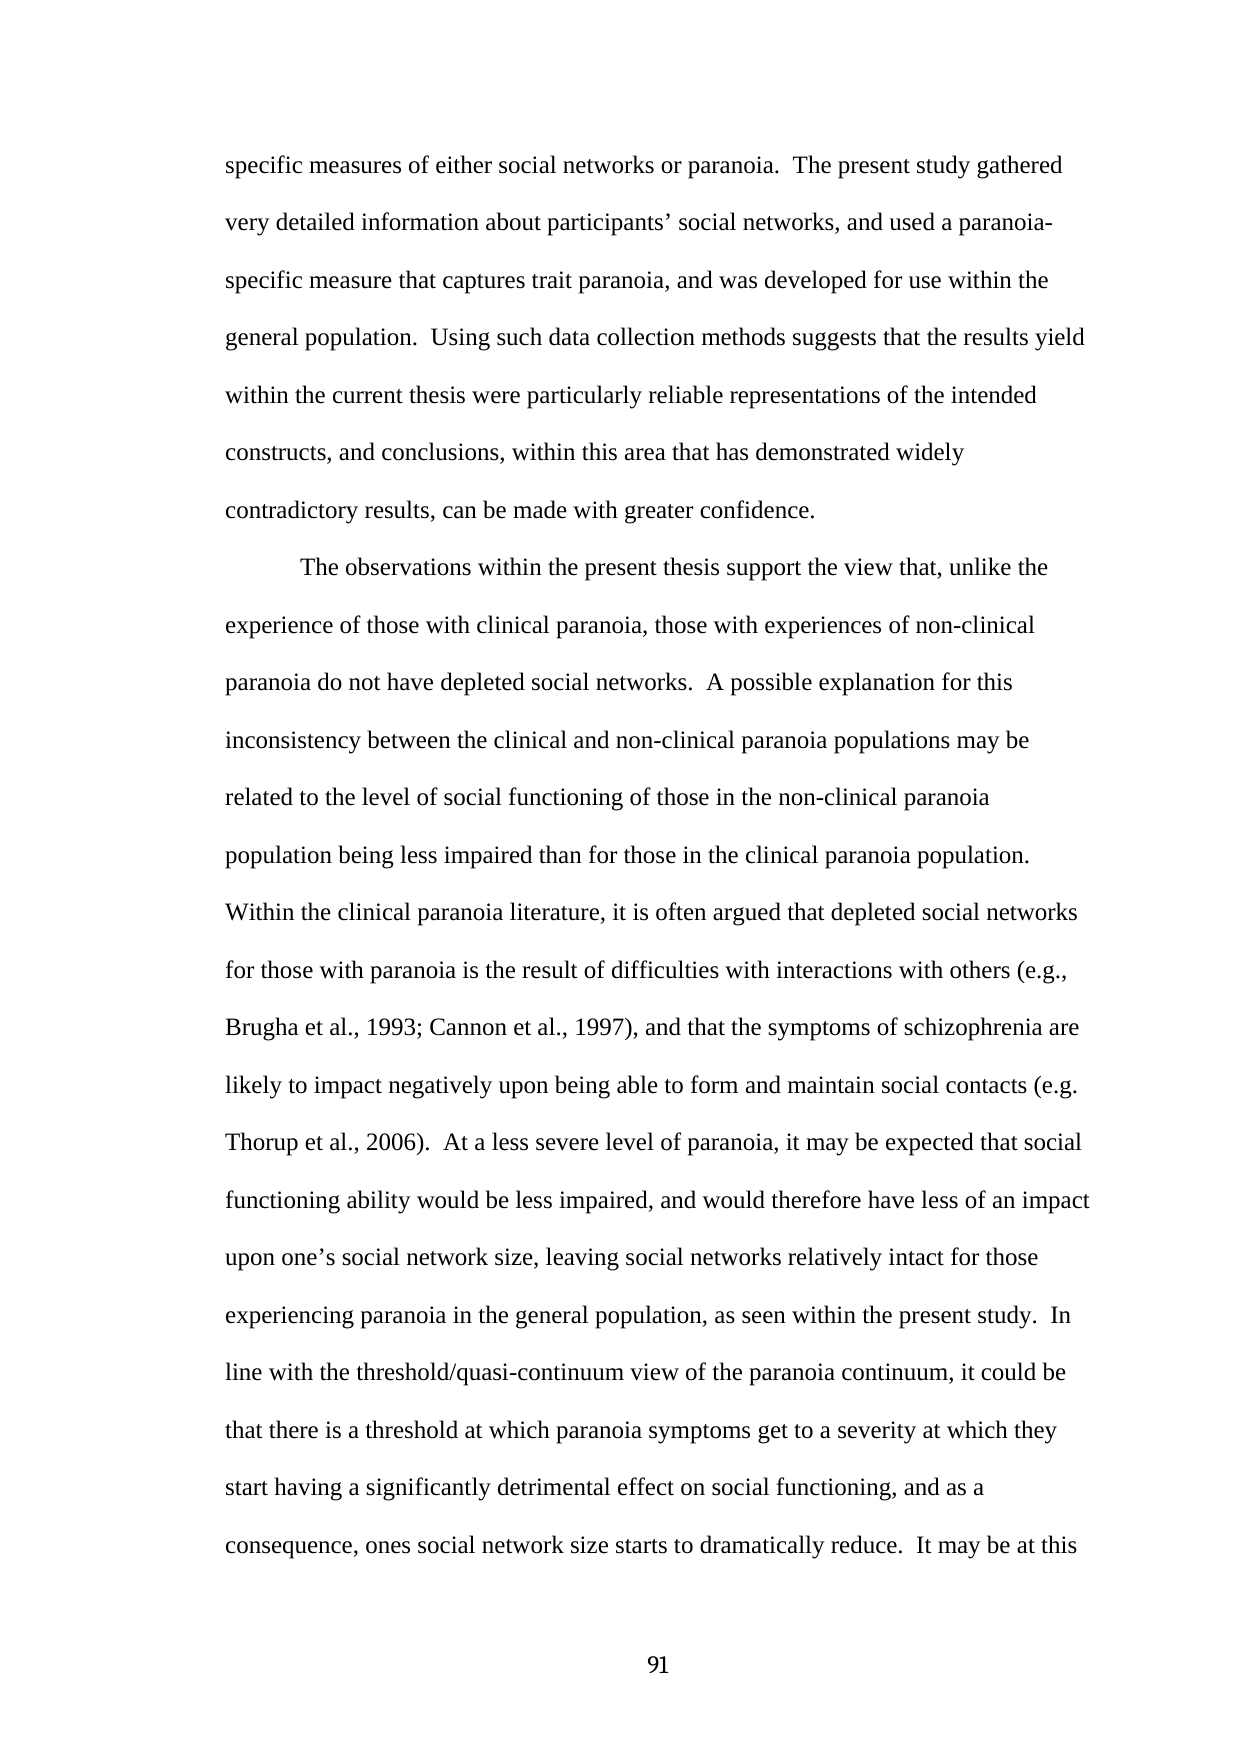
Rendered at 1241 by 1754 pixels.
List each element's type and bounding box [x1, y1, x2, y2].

text [225, 552, 1090, 1559]
text [225, 150, 1090, 524]
